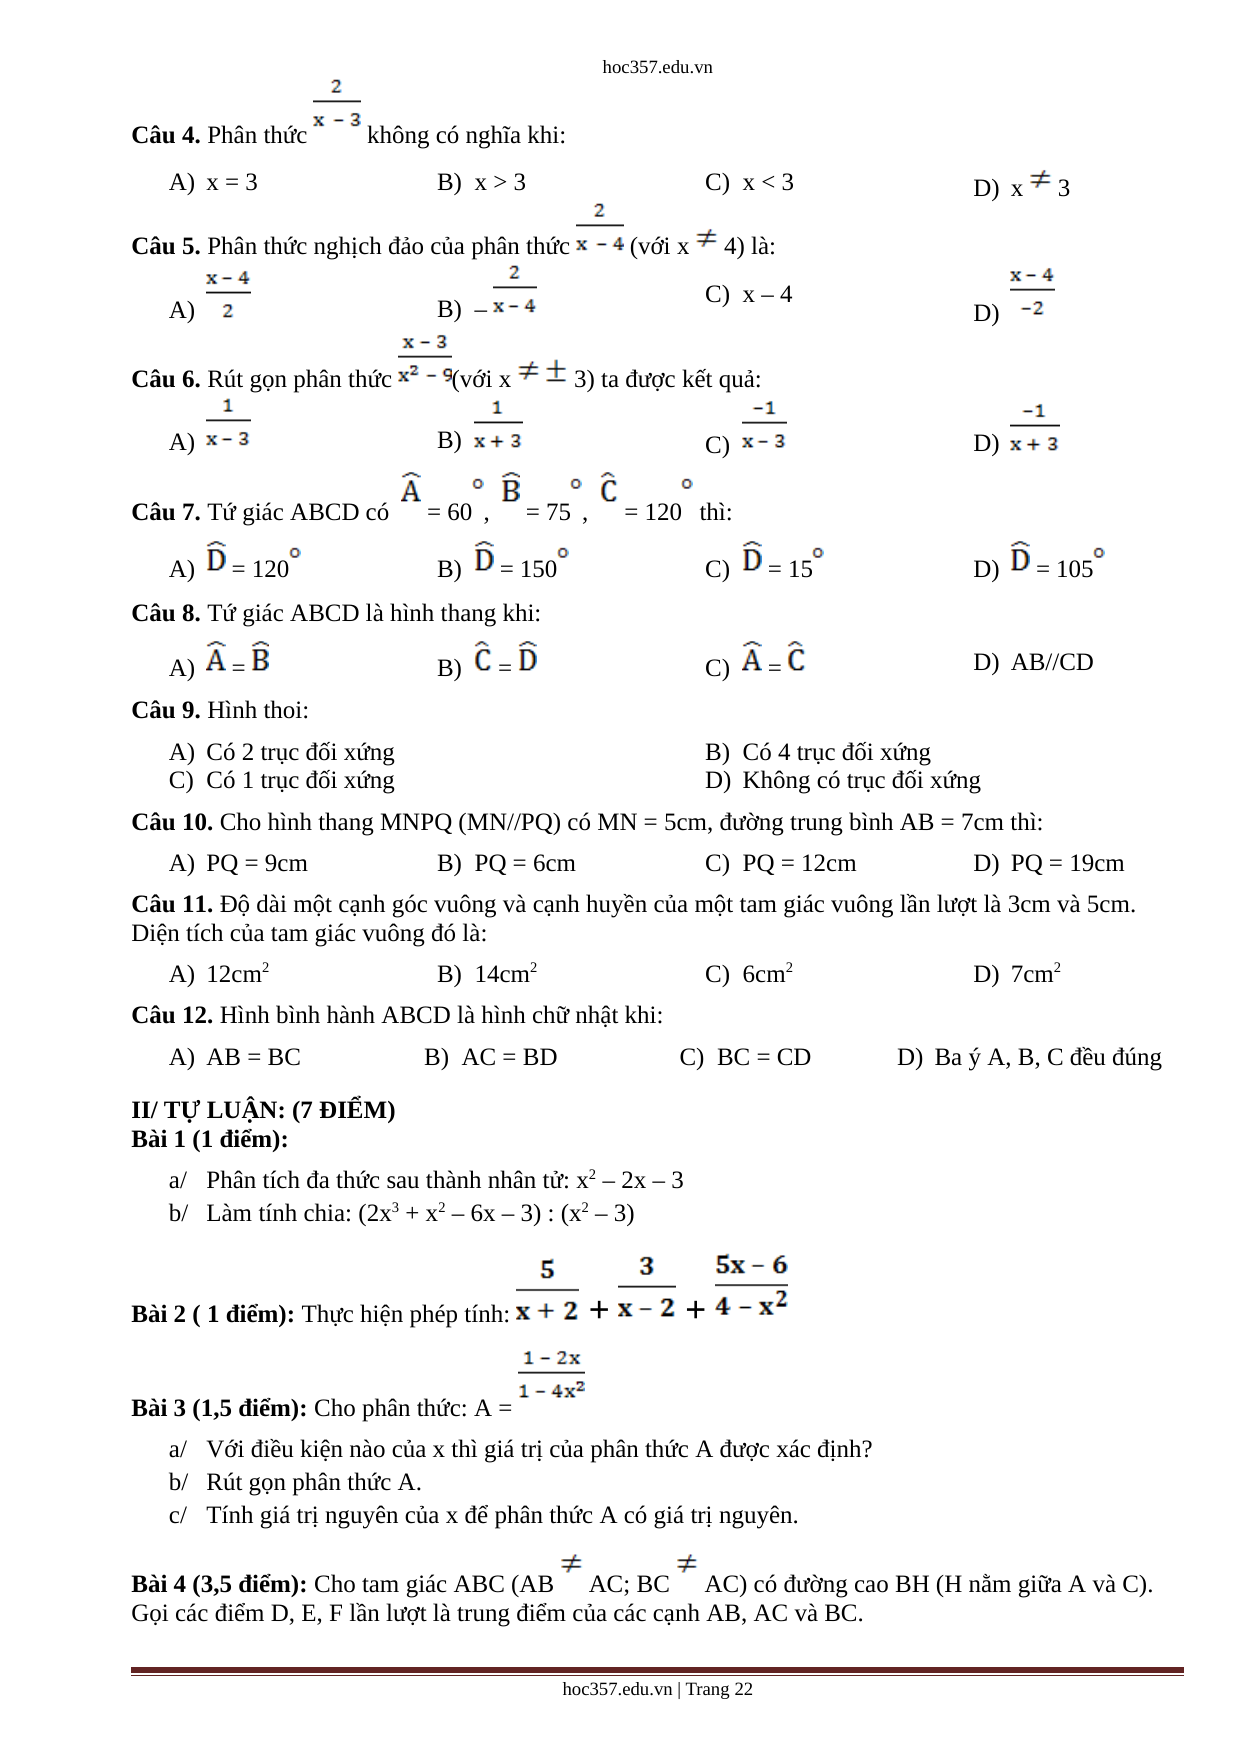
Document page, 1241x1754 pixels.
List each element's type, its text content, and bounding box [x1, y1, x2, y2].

picture [206, 640, 226, 677]
list Rút gọn phân thức A. [131, 1467, 1184, 1496]
table_header 6cm2 [656, 959, 924, 988]
table_header PQ = 19cm [924, 848, 1192, 877]
picture [787, 640, 806, 677]
picture [289, 542, 301, 577]
picture [206, 540, 226, 577]
text Bài 2 ( 1 điểm): Thực hiện phép tính: + + [131, 1244, 1184, 1330]
picture [742, 640, 762, 677]
table_header = 105 [924, 538, 1192, 585]
text II/ TỰ LUẬN: (7 ĐIỂM) [131, 1096, 1184, 1124]
picture [401, 471, 421, 508]
table_header Ba ý A, B, C đều đúng [848, 1042, 1195, 1071]
table_header 7cm2 [924, 959, 1192, 988]
picture [618, 1251, 676, 1323]
picture [516, 1256, 579, 1323]
picture [251, 640, 269, 677]
picture [206, 396, 251, 450]
picture [1010, 395, 1060, 452]
picture [681, 473, 693, 508]
picture [557, 542, 569, 577]
text Câu 8. Tứ giác ABCD là hình thang khi: [131, 598, 1184, 626]
table_header x > 3 [388, 161, 656, 201]
picture [1093, 542, 1105, 577]
picture [600, 471, 618, 508]
picture [1010, 540, 1030, 577]
table_cell Không có trục đối xứng [656, 766, 1192, 794]
picture [206, 262, 251, 319]
table_header = [656, 639, 924, 683]
table_header = [388, 639, 656, 683]
table_header = 120 [120, 538, 388, 585]
picture [715, 1243, 788, 1323]
table_header AB = BC [120, 1042, 375, 1071]
text Câu 10. Cho hình thang MNPQ (MN//PQ) có MN = 5cm, đường trung bình AB = 7cm thì: [131, 807, 1184, 836]
table_header [924, 260, 1192, 326]
picture [398, 326, 452, 388]
table_header PQ = 12cm [656, 848, 924, 877]
picture [545, 352, 574, 388]
text Câu 5. Phân thức nghịch đảo của phân thức (với x 4) là: [131, 201, 1184, 260]
picture [570, 473, 582, 508]
table_header Có 2 trục đối xứng [120, 737, 656, 766]
table_header PQ = 6cm [388, 848, 656, 877]
table_header AB//CD [924, 639, 1192, 683]
text Câu 6. Rút gọn phân thức (với x 3) ta được kết quả: [131, 326, 1184, 393]
picture [742, 392, 787, 454]
text Câu 12. Hình bình hành ABCD là hình chữ nhật khi: [131, 1001, 1184, 1029]
picture [313, 77, 361, 131]
text Câu 11. Độ dài một cạnh góc vuông và cạnh huyền của một tam giác vuông lần lượt là 3cm và 5cm. Diện tích của tam giác vuông đó là: [131, 889, 1184, 947]
table_header x 3 [924, 161, 1192, 201]
text Câu 7. Tứ giác ABCD có = 60, = 75, = 120 thì: [131, 472, 1184, 526]
picture [1010, 259, 1055, 321]
table_header – [388, 260, 656, 326]
table_header [924, 393, 1192, 459]
text Bài 1 (1 điểm): [131, 1124, 1184, 1153]
list Làm tính chia: (2x3 + x2 – 6x – 3) : (x2 – 3) [131, 1198, 1184, 1227]
text Bài 4 (3,5 điểm): Cho tam giác ABC (AB AC; BC AC) có đường cao BH (H nằm giữa A và C). Gọi các điểm D, E, F lần lượt là trung điểm của các cạnh AB, AC và BC. [131, 1546, 1184, 1627]
table_header = [120, 639, 388, 683]
table_header 14cm2 [388, 959, 656, 988]
picture [501, 471, 520, 508]
text Câu 9. Hình thoi: [131, 696, 1184, 724]
picture [689, 220, 718, 255]
table_header = 15 [656, 538, 924, 585]
table_header = 150 [388, 538, 656, 585]
table_header BC = CD [631, 1042, 848, 1071]
picture [474, 398, 523, 449]
picture [474, 640, 492, 677]
table_header x = 3 [120, 161, 388, 201]
table_header 12cm2 [120, 959, 388, 988]
picture [560, 1545, 583, 1581]
table_header [120, 260, 388, 326]
table_header [120, 393, 388, 459]
table_cell Có 1 trục đối xứng [120, 766, 656, 794]
table_header Có 4 trục đối xứng [656, 737, 1192, 766]
picture [576, 201, 624, 255]
text Bài 3 (1,5 điểm): Cho phân thức: A = [131, 1343, 1184, 1422]
table_header AC = BD [375, 1042, 631, 1071]
table_header x – 4 [656, 260, 924, 326]
picture [493, 263, 537, 317]
picture [518, 640, 537, 677]
list Với điều kiện nào của x thì giá trị của phân thức A được xác định? [131, 1434, 1184, 1463]
table_header PQ = 9cm [120, 848, 388, 877]
picture [742, 540, 762, 577]
picture [518, 1342, 585, 1404]
table_header [656, 393, 924, 459]
picture [472, 473, 484, 508]
list Tính giá trị nguyên của x để phân thức A có giá trị nguyên. [131, 1500, 1184, 1529]
picture [1029, 161, 1052, 196]
table_header [388, 393, 656, 459]
picture [511, 352, 540, 388]
list Phân tích đa thức sau thành nhân tử: x2 – 2x – 3 [131, 1166, 1184, 1194]
picture [676, 1545, 698, 1581]
picture [474, 540, 494, 577]
picture [812, 542, 824, 577]
table_header x < 3 [656, 161, 924, 201]
text Câu 4. Phân thức không có nghĩa khi: [131, 78, 1184, 149]
